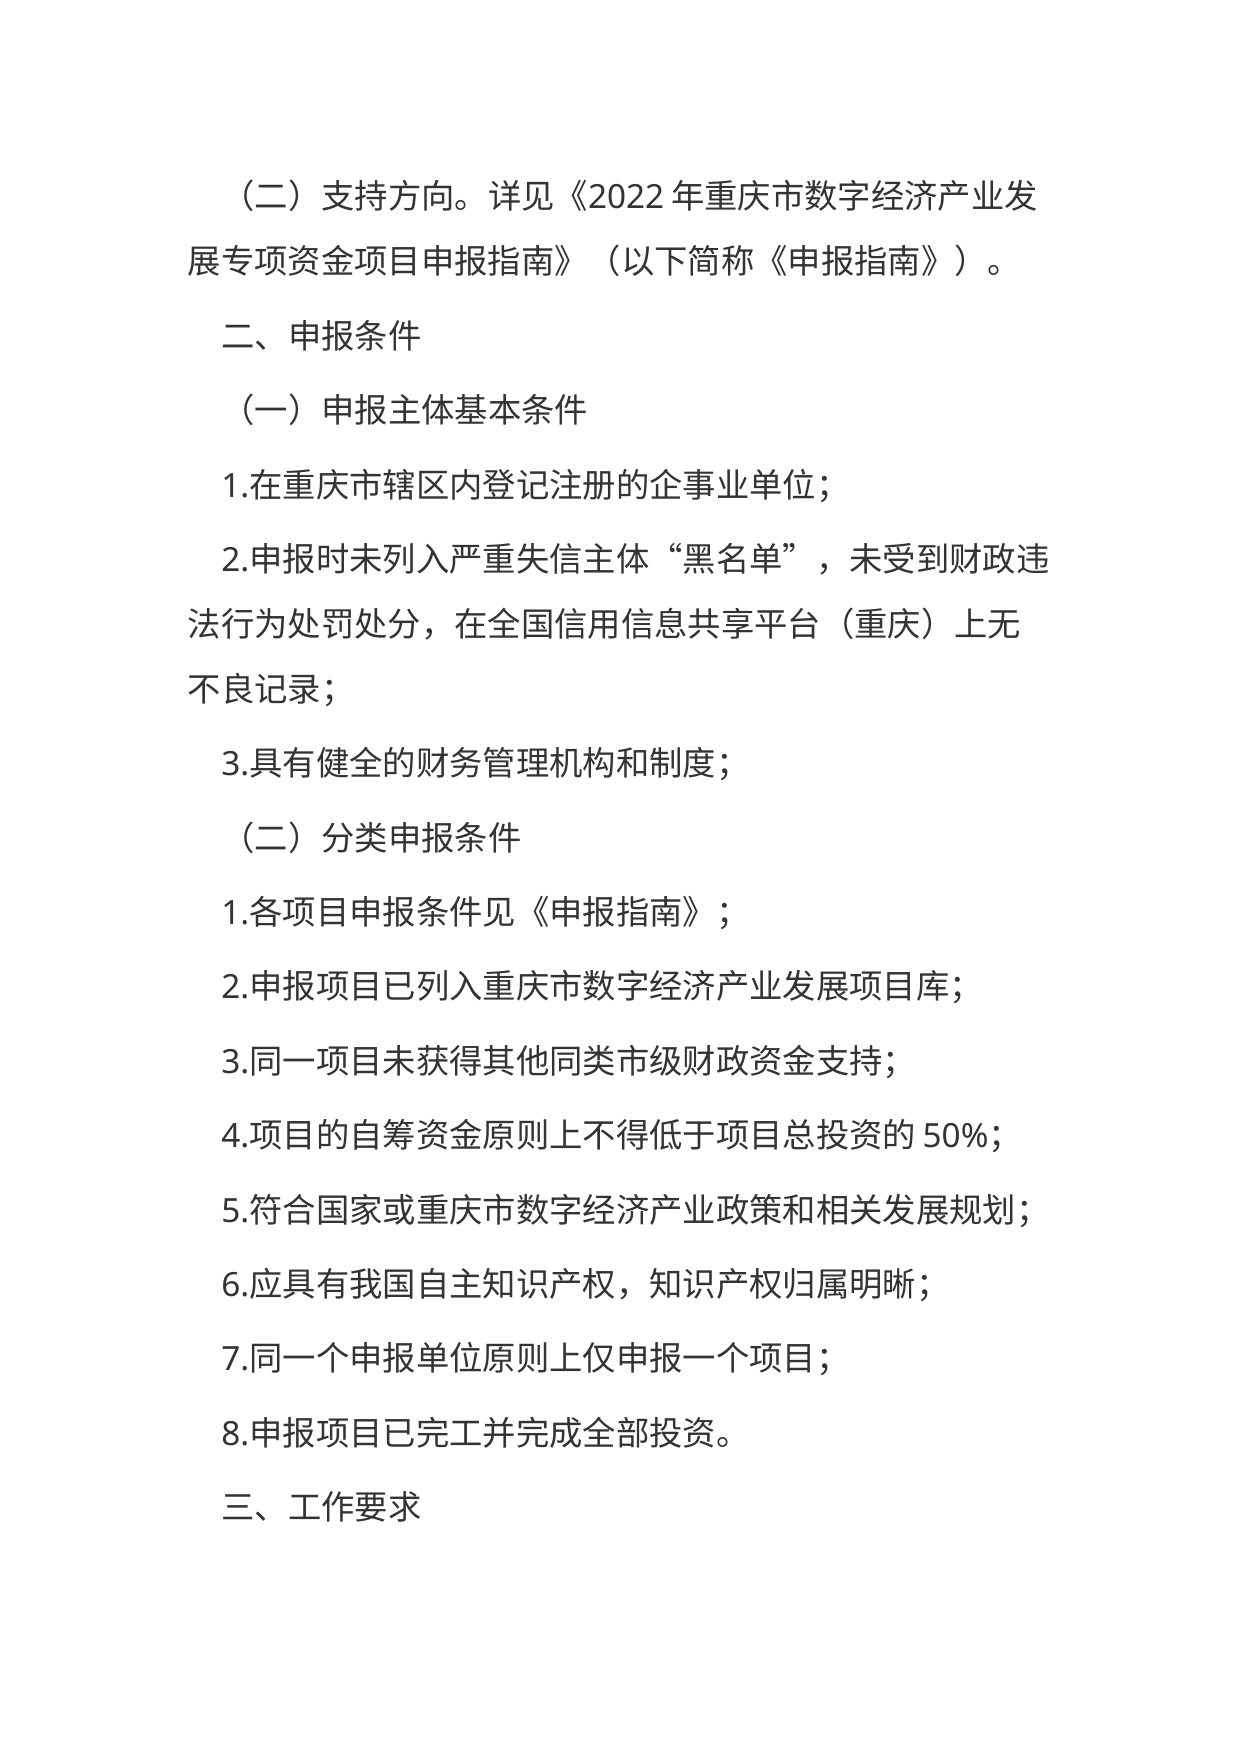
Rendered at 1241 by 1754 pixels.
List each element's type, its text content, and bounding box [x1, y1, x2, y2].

text 5.符合国家或重庆市数字经济产业政策和相关发展规划； [187, 1175, 1053, 1240]
text 1.在重庆市辖区内登记注册的企事业单位； [187, 450, 1053, 515]
text 8.申报项目已完工并完成全部投资。 [187, 1398, 1053, 1463]
text （一）申报主体基本条件 [187, 376, 1053, 441]
text 7.同一个申报单位原则上仅申报一个项目； [187, 1324, 1053, 1389]
text 6.应具有我国自主知识产权，知识产权归属明晰； [187, 1249, 1053, 1314]
text 2.申报时未列入严重失信主体“黑名单”，未受到财政违法行为处罚处分，在全国信用信息共享平台（重庆）上无不良记录； [187, 524, 1053, 719]
text 3.具有健全的财务管理机构和制度； [187, 729, 1053, 794]
text 三、工作要求 [187, 1473, 1053, 1538]
text 二、申报条件 [187, 301, 1053, 366]
text 1.各项目申报条件见《申报指南》； [187, 878, 1053, 943]
text （二）支持方向。详见《2022年重庆市数字经济产业发展专项资金项目申报指南》（以下简称《申报指南》）。 [187, 162, 1053, 292]
text 4.项目的自筹资金原则上不得低于项目总投资的50%； [187, 1101, 1053, 1166]
text （二）分类申报条件 [187, 803, 1053, 868]
text 2.申报项目已列入重庆市数字经济产业发展项目库； [187, 952, 1053, 1017]
text 3.同一项目未获得其他同类市级财政资金支持； [187, 1026, 1053, 1091]
